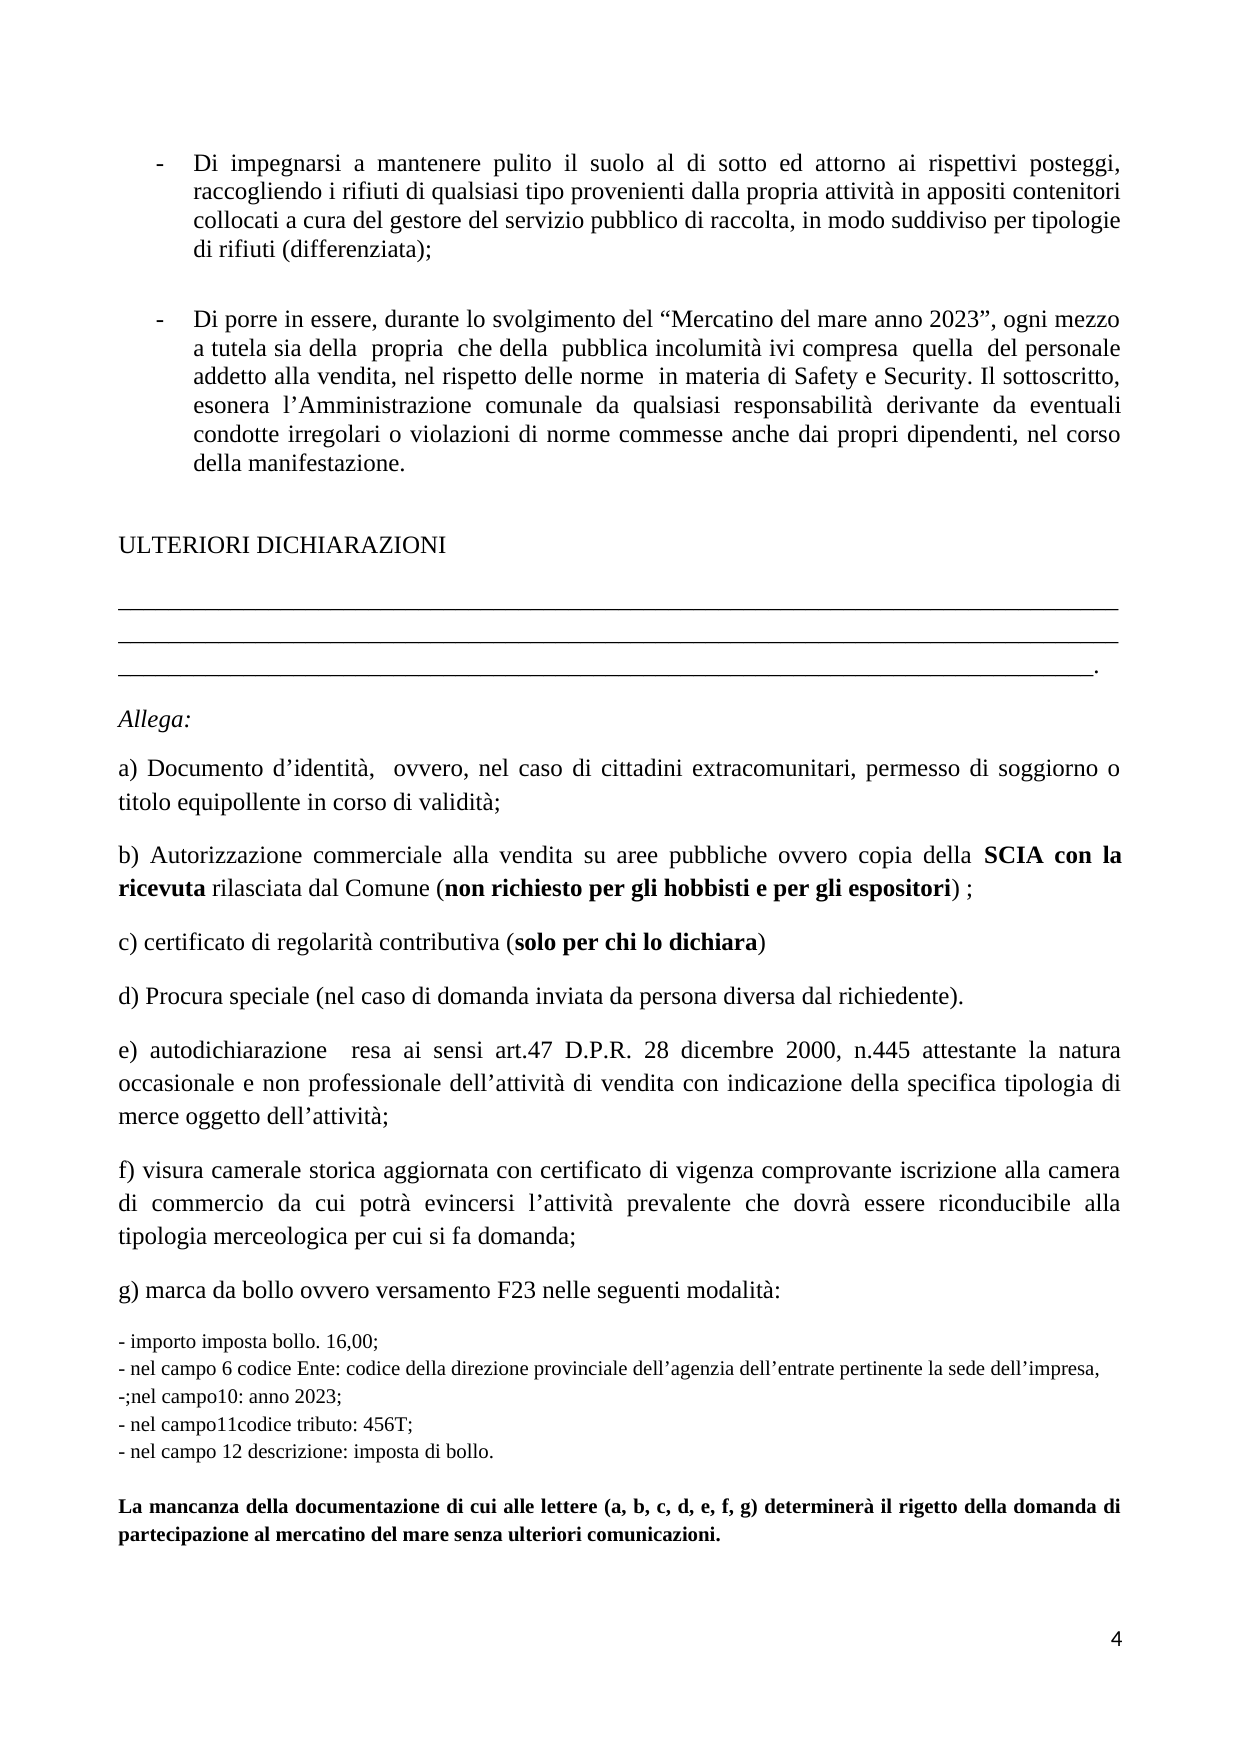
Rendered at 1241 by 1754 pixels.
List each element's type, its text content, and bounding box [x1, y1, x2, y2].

text - nel campo 6 codice Ente: codice della direzione provinciale dell’agenzia dell’entrate pertinente la sede dell’impresa, [118, 1356, 1122, 1380]
text g) marca da bollo ovvero versamento F23 nelle seguenti modalità: [118, 1275, 1122, 1303]
text f) visura camerale storica aggiornata con certificato di vigenza comprovante iscrizione alla camera di commercio da cui potrà evincersi l’attività prevalente che dovrà essere riconducibile alla tipologia merceologica per cui si fa domanda; [118, 1155, 1122, 1250]
text - nel campo 12 descrizione: imposta di bollo. [118, 1439, 1122, 1463]
list Di porre in essere, durante lo svolgimento del “Mercatino del mare anno 2023”, ogni mezzo a tutela sia della propria che della pubblica incolumità ivi compresa quella del personale addetto alla vendita, nel rispetto delle norme in materia di Safety e Security. Il sottoscritto, esonera l’Amministrazione comunale da qualsiasi responsabilità derivante da eventuali condotte irregolari o violazioni di norme commesse anche dai propri dipendenti, nel corso della manifestazione. [156, 304, 1122, 476]
text c) certificato di regolarità contributiva (solo per chi lo dichiara) [118, 927, 1122, 956]
text ______________________________________________________________________________________________________________________________________________________________________________________________________________________________________________. [118, 584, 1122, 679]
text e) autodichiarazione resa ai sensi art.47 D.P.R. 28 dicembre 2000, n.445 attestante la natura occasionale e non professionale dell’attività di vendita con indicazione della specifica tipologia di merce oggetto dell’attività; [118, 1035, 1122, 1130]
text - importo imposta bollo. 16,00; [118, 1329, 1122, 1353]
text d) Procura speciale (nel caso di domanda inviata da persona diversa dal richiedente). [118, 981, 1122, 1010]
text Allega: [118, 704, 1122, 733]
list Di impegnarsi a mantenere pulito il suolo al di sotto ed attorno ai rispettivi posteggi, raccogliendo i rifiuti di qualsiasi tipo provenienti dalla propria attività in appositi contenitori collocati a cura del gestore del servizio pubblico di raccolta, in modo suddiviso per tipologie di rifiuti (differenziata); [156, 148, 1122, 263]
text b) Autorizzazione commerciale alla vendita su aree pubbliche ovvero copia della SCIA con la ricevuta rilasciata dal Comune (non richiesto per gli hobbisti e per gli espositori) ; [118, 840, 1122, 902]
text a) Documento d’identità, ovvero, nel caso di cittadini extracomunitari, permesso di soggiorno o titolo equipollente in corso di validità; [118, 753, 1122, 815]
text ULTERIORI DICHIARAZIONI [118, 530, 1122, 559]
text - nel campo11codice tributo: 456T; [118, 1411, 1122, 1436]
text La mancanza della documentazione di cui alle lettere (a, b, c, d, e, f, g) determinerà il rigetto della domanda di partecipazione al mercatino del mare senza ulteriori comunicazioni. [118, 1494, 1122, 1546]
text -;nel campo10: anno 2023; [118, 1384, 1122, 1408]
